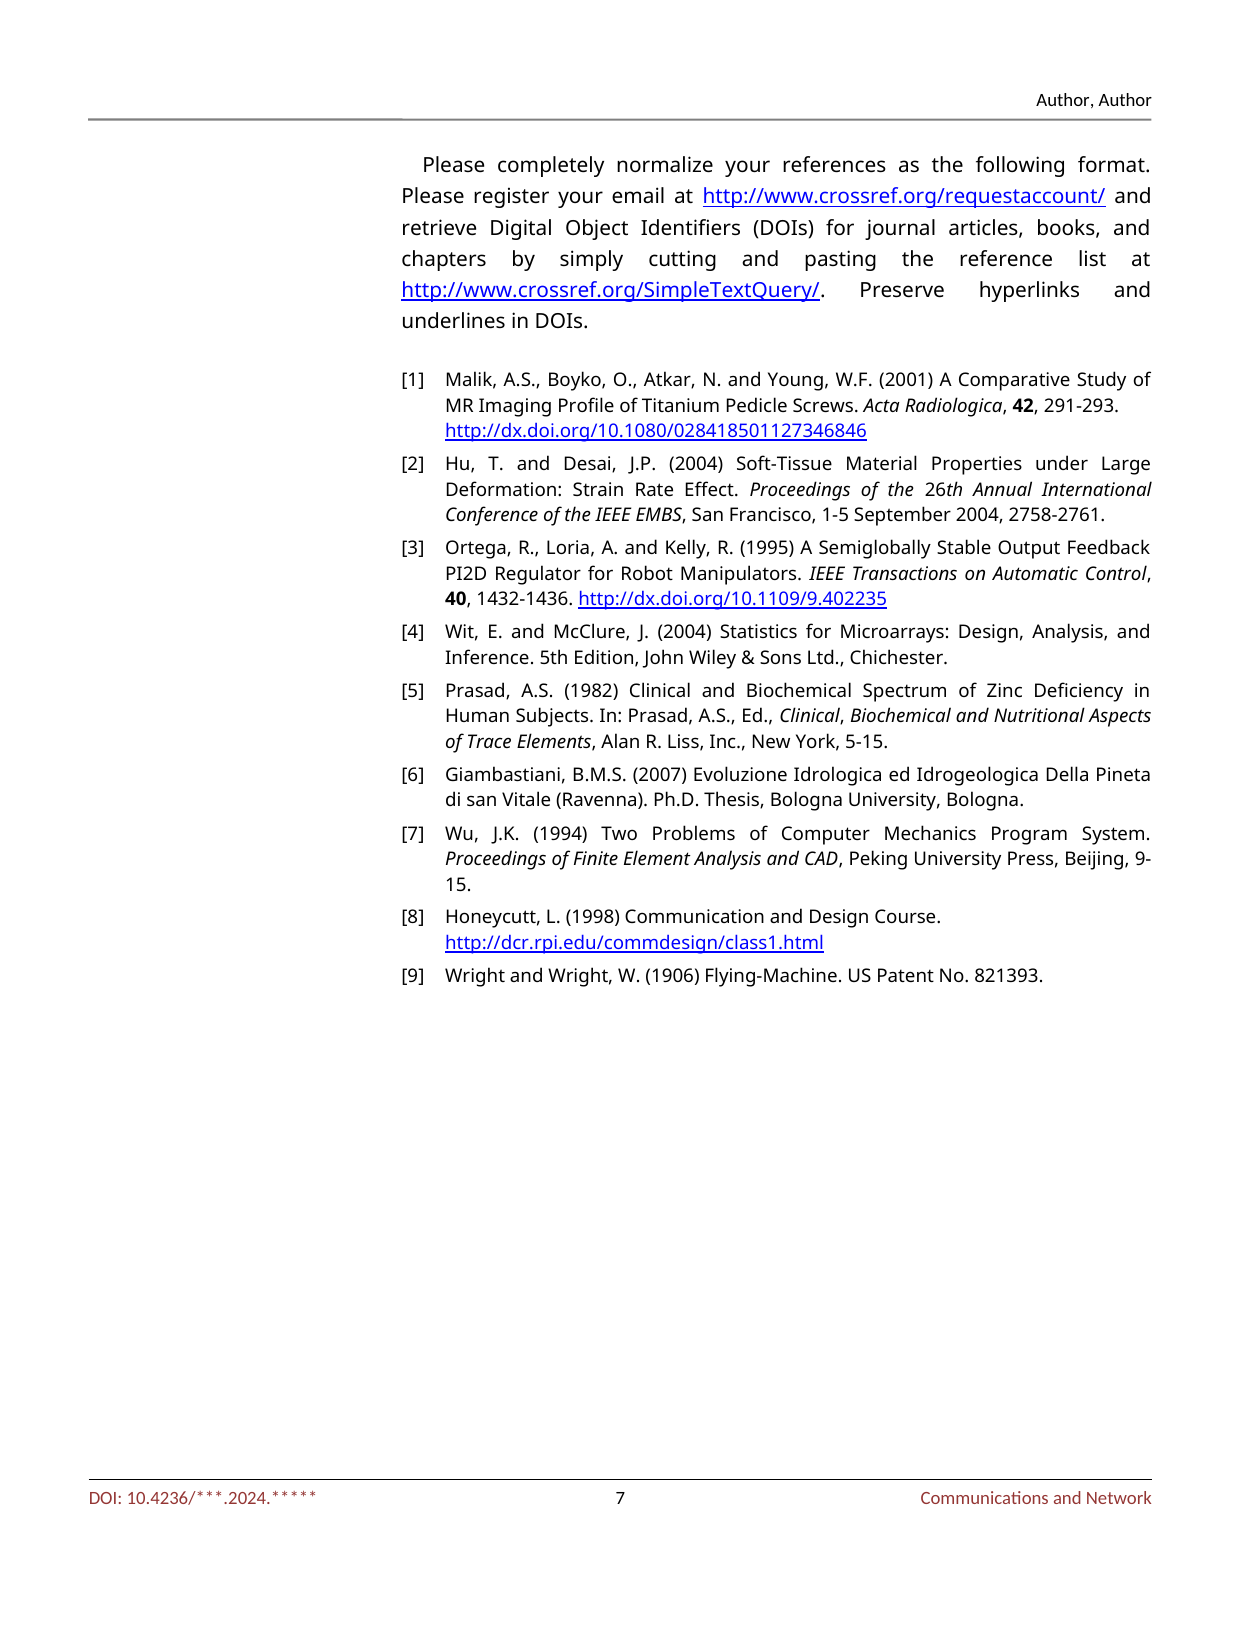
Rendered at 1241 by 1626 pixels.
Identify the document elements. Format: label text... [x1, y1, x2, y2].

list Prasad, A.S. (1982) Clinical and Biochemical Spectrum of Zinc Deficiency in Human Subjects. In: Prasad, A.S., Ed., Clinical, Biochemical and Nutritional Aspects of Trace Elements, Alan R. Liss, Inc., New York, 5-15. [401, 677, 1152, 754]
text Please completely normalize your references as the following format. Please register your email at http://www.crossref.org/requestaccount/ and retrieve Digital Object Identifiers (DOIs) for journal articles, books, and chapters by simply cutting and pasting the reference list at http://www.crossref.org/SimpleTextQuery/. Preserve hyperlinks and underlines in DOIs. [401, 148, 1152, 335]
list Ortega, R., Loria, A. and Kelly, R. (1995) A Semiglobally Stable Output Feedback PI2D Regulator for Robot Manipulators. IEEE Transactions on Automatic Control, 40, 1432-1436. http://dx.doi.org/10.1109/9.402235 [401, 534, 1152, 611]
list Wright and Wright, W. (1906) Flying-Machine. US Patent No. 821393. [401, 962, 1152, 988]
list Honeycutt, L. (1998) Communication and Design Course. http://dcr.rpi.edu/commdesign/class1.html [401, 904, 1152, 955]
list Wit, E. and McClure, J. (2004) Statistics for Microarrays: Design, Analysis, and Inference. 5th Edition, John Wiley & Sons Ltd., Chichester. [401, 619, 1152, 670]
list Wu, J.K. (1994) Two Problems of Computer Mechanics Program System. Proceedings of Finite Element Analysis and CAD, Peking University Press, Beijing, 9-15. [401, 820, 1152, 896]
list Giambastiani, B.M.S. (2007) Evoluzione Idrologica ed Idrogeologica Della Pineta di san Vitale (Ravenna). Ph.D. Thesis, Bologna University, Bologna. [401, 761, 1152, 812]
list Malik, A.S., Boyko, O., Atkar, N. and Young, W.F. (2001) A Comparative Study of MR Imaging Profile of Titanium Pedicle Screws. Acta Radiologica, 42, 291-293. http://dx.doi.org/10.1080/028418501127346846 [401, 366, 1152, 443]
list Hu, T. and Desai, J.P. (2004) Soft-Tissue Material Properties under Large Deformation: Strain Rate Effect. Proceedings of the 26th Annual International Conference of the IEEE EMBS, San Francisco, 1-5 September 2004, 2758-2761. [401, 451, 1152, 527]
